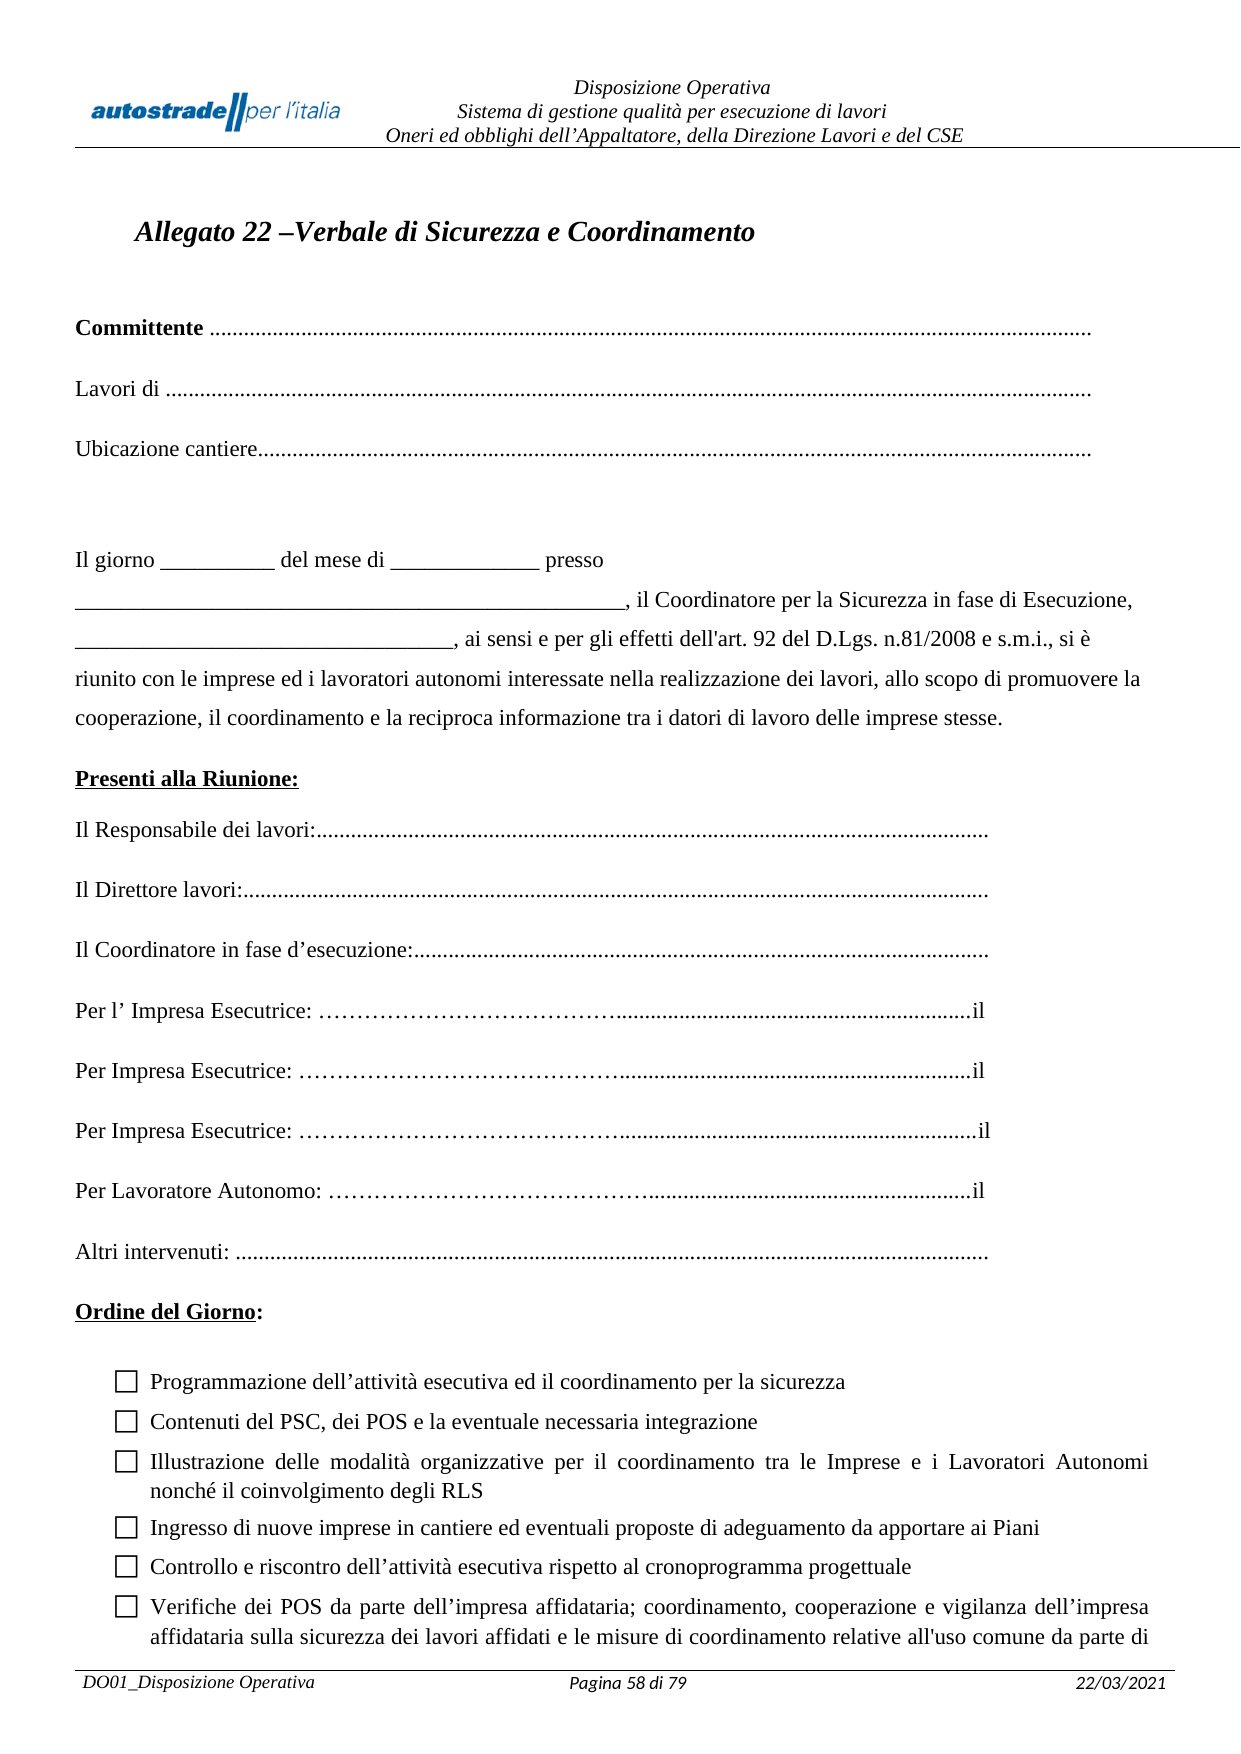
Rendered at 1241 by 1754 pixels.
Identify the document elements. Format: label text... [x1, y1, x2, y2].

text Ordine del Giorno: [75, 1298, 1151, 1324]
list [112, 1583, 1151, 1649]
text Il giorno __________ del mese di _____________ presso ________________________________________________, il Coordinatore per la Sicurezza in fase di Esecuzione, _________________________________, ai sensi e per gli effetti dell'art. 92 del D.Lgs. n.81/2008 e s.m.i., si è riunito con le imprese ed i lavoratori autonomi interessate nella realizzazione dei lavori, allo scopo di promuovere la cooperazione, il coordinamento e la reciproca informazione tra i datori di lavoro delle imprese stesse. [75, 546, 1151, 731]
text Il Direttore lavori: [75, 876, 1151, 902]
text Il Responsabile dei lavori: [75, 816, 1151, 842]
list Ingresso di nuove imprese in cantiere ed eventuali proposte di adeguamento da apportare ai Piani [112, 1504, 1151, 1544]
list Contenuti del PSC, dei POS e la eventuale necessaria integrazione [112, 1398, 1151, 1438]
text Per Impresa Esecutrice: …………………………………… il [75, 1057, 1151, 1083]
text Committente [75, 314, 1151, 341]
text Altri intervenuti: [75, 1238, 1151, 1264]
list Controllo e riscontro dell’attività esecutiva rispetto al cronoprogramma progettuale [112, 1544, 1151, 1583]
subtitle Allegato 22 –Verbale di Sicurezza e Coordinamento [135, 214, 1165, 248]
text Il Coordinatore in fase d’esecuzione: [75, 936, 1151, 963]
text Ubicazione cantiere [75, 435, 1151, 461]
text Lavori di [75, 375, 1151, 401]
list Programmazione dell’attività esecutiva ed il coordinamento per la sicurezza [112, 1358, 1151, 1398]
list Illustrazione delle modalità organizzative per il coordinamento tra le Imprese e i Lavoratori Autonomi nonché il coinvolgimento degli RLS [112, 1438, 1151, 1504]
text Per Impresa Esecutrice: …………………………………… il [75, 1117, 1151, 1144]
text Per l’ Impresa Esecutrice: ………………………………… il [75, 997, 1151, 1023]
text Per Lavoratore Autonomo: …………………………………… il [75, 1178, 1151, 1204]
text Presenti alla Riunione: [75, 765, 1151, 791]
picture [88, 88, 342, 134]
